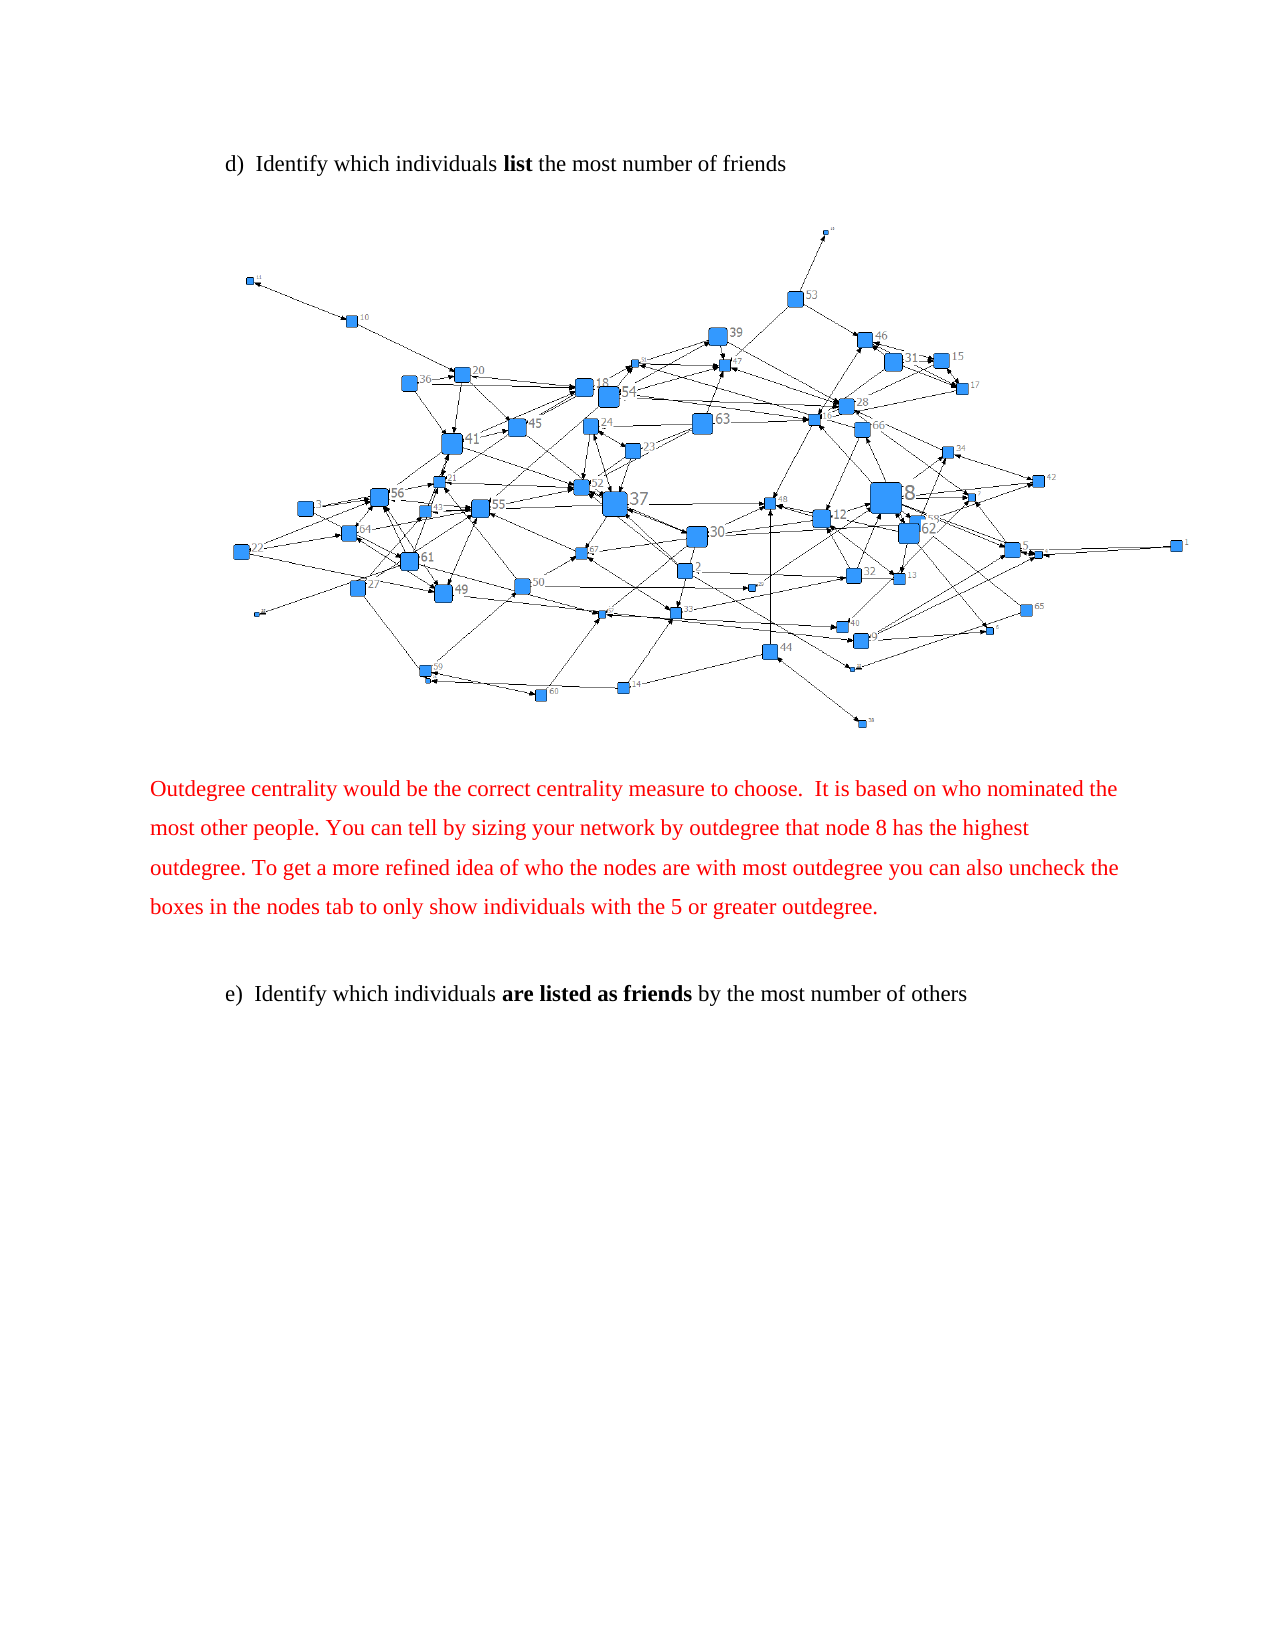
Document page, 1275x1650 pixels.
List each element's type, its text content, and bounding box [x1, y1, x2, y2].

picture [225, 210, 1200, 740]
text Outdegree centrality would be the correct centrality measure to choose. It is based on who nominated the most other people. You can tell by sizing your network by outdegree that node 8 has the highest outdegree. To get a more refined idea of who the nodes are with most outdegree you can also uncheck the boxes in the nodes tab to only show individuals with the 5 or greater outdegree. [150, 775, 1125, 919]
text e) Identify which individuals are listed as friends by the most number of others [225, 980, 1125, 1006]
text d) Identify which individuals list the most number of friends [225, 150, 1125, 176]
